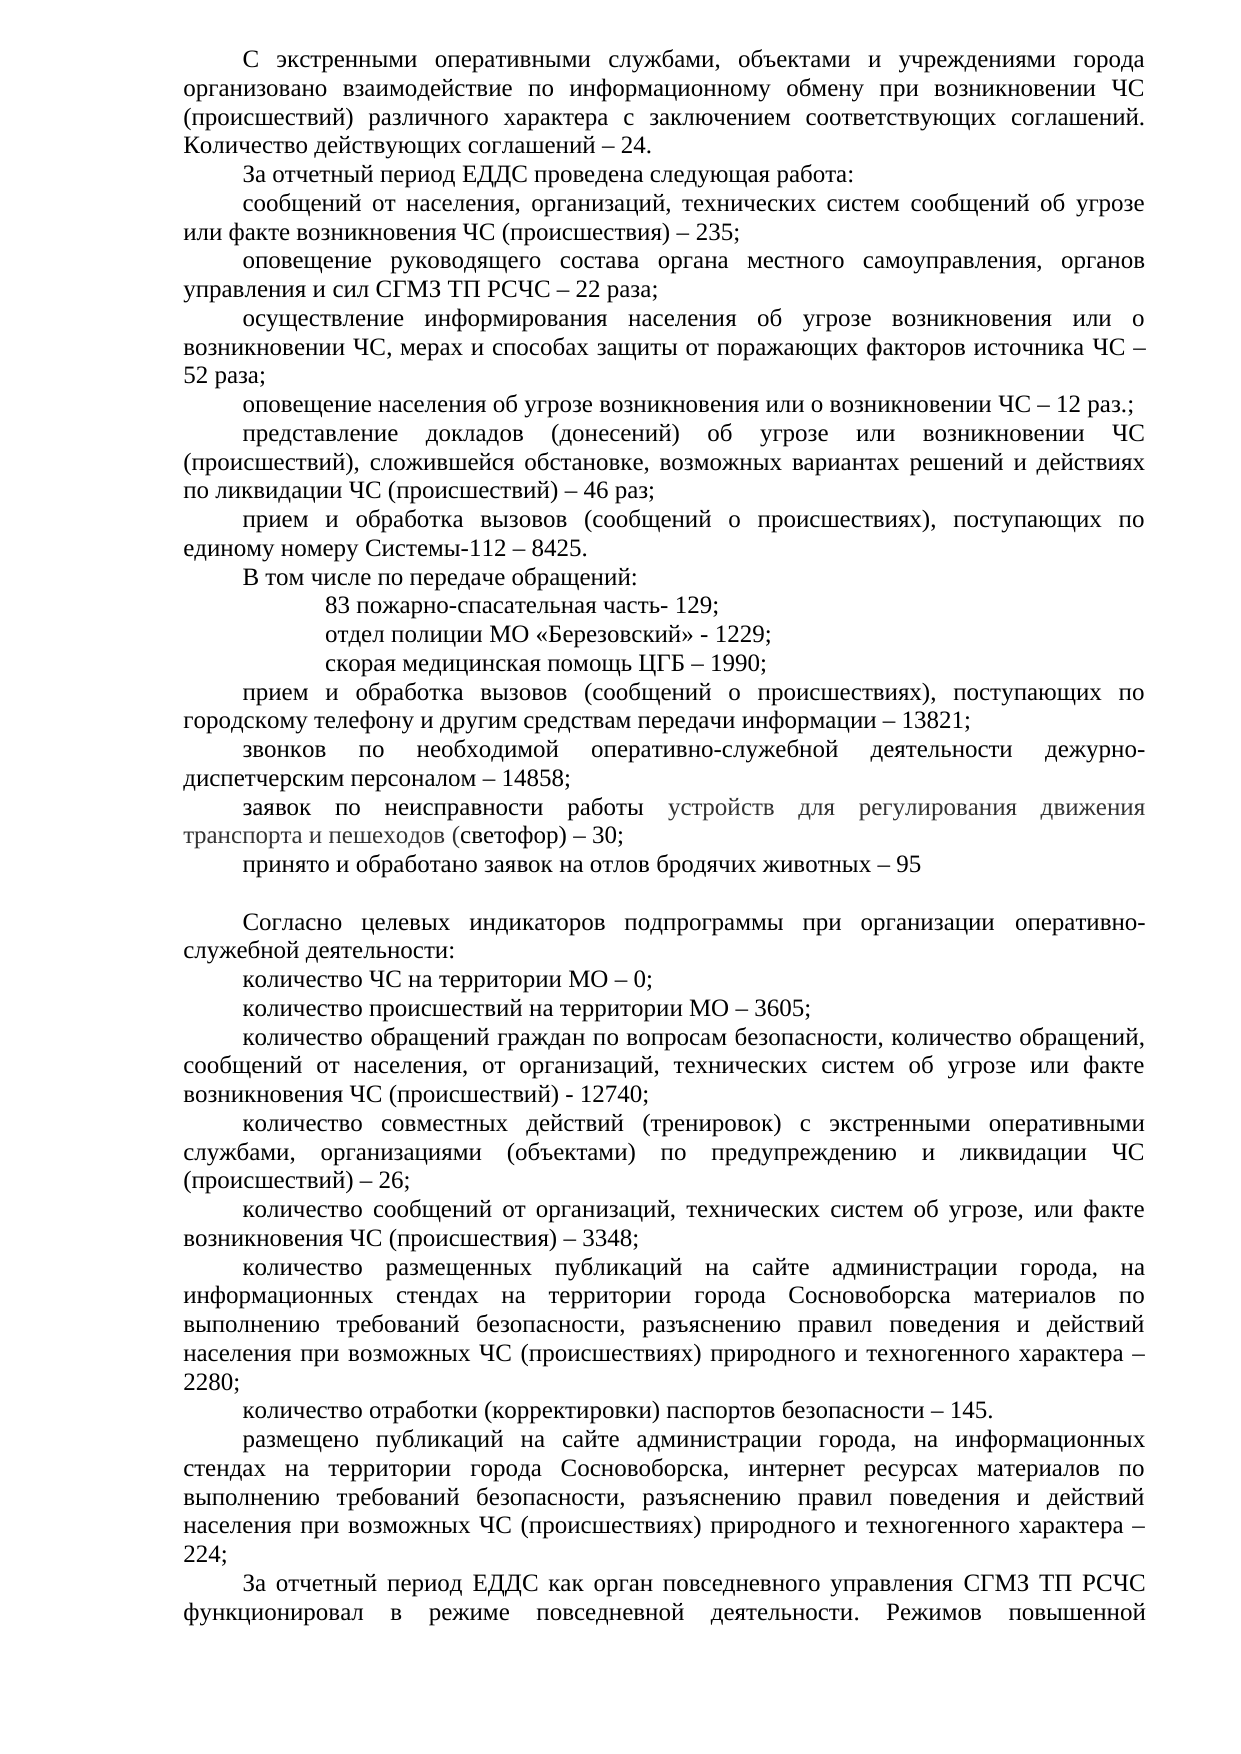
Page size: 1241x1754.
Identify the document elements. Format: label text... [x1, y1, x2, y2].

text количество обращений граждан по вопросам безопасности, количество обращений, сообщений от населения, от организаций, технических систем об угрозе или факте возникновения ЧС (происшествий) - 12740; [183, 1022, 1146, 1108]
text скорая медицинская помощь ЦГБ – 1990; [266, 648, 1146, 677]
text принято и обработано заявок на отлов бродячих животных – 95 [183, 849, 1146, 878]
text количество размещенных публикаций на сайте администрации города, на информационных стендах на территории города Сосновоборска материалов по выполнению требований безопасности, разъяснению правил поведения и действий населения при возможных ЧС (происшествиях) природного и техногенного характера – 2280; [183, 1252, 1146, 1396]
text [183, 1568, 1146, 1626]
text отдел полиции МО «Березовский» - 1229; [266, 619, 1146, 648]
text 83 пожарно-спасательная часть- 129; [266, 591, 1146, 619]
text количество совместных действий (тренировок) с экстренными оперативными службами, организациями (объектами) по предупреждению и ликвидации ЧС (происшествий) – 26; [183, 1108, 1146, 1194]
text количество сообщений от организаций, технических систем об угрозе, или факте возникновения ЧС (происшествия) – 3348; [183, 1194, 1146, 1252]
text количество отработки (корректировки) паспортов безопасности – 145. [183, 1396, 1146, 1424]
text С экстренными оперативными службами, объектами и учреждениями города организовано взаимодействие по информационному обмену при возникновении ЧС (происшествий) различного характера с заключением соответствующих соглашений. Количество действующих соглашений – 24. [183, 44, 1146, 159]
text заявок по неисправности работы устройств для регулирования движения транспорта и пешеходов (светофор) – 30; [183, 792, 1146, 849]
text количество происшествий на территории МО – 3605; [183, 993, 1146, 1022]
text В том числе по передаче обращений: [183, 562, 1146, 591]
text прием и обработка вызовов (сообщений о происшествиях), поступающих по единому номеру Системы-112 – 8425. [183, 504, 1146, 562]
text оповещение руководящего состава органа местного самоуправления, органов управления и сил СГМЗ ТП РСЧС – 22 раза; [183, 246, 1146, 303]
text количество ЧС на территории МО – 0; [183, 964, 1146, 993]
text осуществление информирования населения об угрозе возникновения или о возникновении ЧС, мерах и способах защиты от поражающих факторов источника ЧС – 52 раза; [183, 303, 1146, 389]
text За отчетный период ЕДДС проведена следующая работа: [183, 159, 1146, 188]
text прием и обработка вызовов (сообщений о происшествиях), поступающих по городскому телефону и другим средствам передачи информации – 13821; [183, 677, 1146, 734]
text оповещение населения об угрозе возникновения или о возникновении ЧС – 12 раз.; [183, 389, 1146, 418]
text представление докладов (донесений) об угрозе или возникновении ЧС (происшествий), сложившейся обстановке, возможных вариантах решений и действиях по ликвидации ЧС (происшествий) – 46 раз; [183, 418, 1146, 504]
text Согласно целевых индикаторов подпрограммы при организации оперативно-служебной деятельности: [183, 907, 1146, 964]
text звонков по необходимой оперативно-служебной деятельности дежурно-диспетчерским персоналом – 14858; [183, 734, 1146, 792]
text размещено публикаций на сайте администрации города, на информационных стендах на территории города Сосновоборска, интернет ресурсах материалов по выполнению требований безопасности, разъяснению правил поведения и действий населения при возможных ЧС (происшествиях) природного и техногенного характера – 224; [183, 1424, 1146, 1568]
text сообщений от населения, организаций, технических систем сообщений об угрозе или факте возникновения ЧС (происшествия) – 235; [183, 188, 1146, 246]
